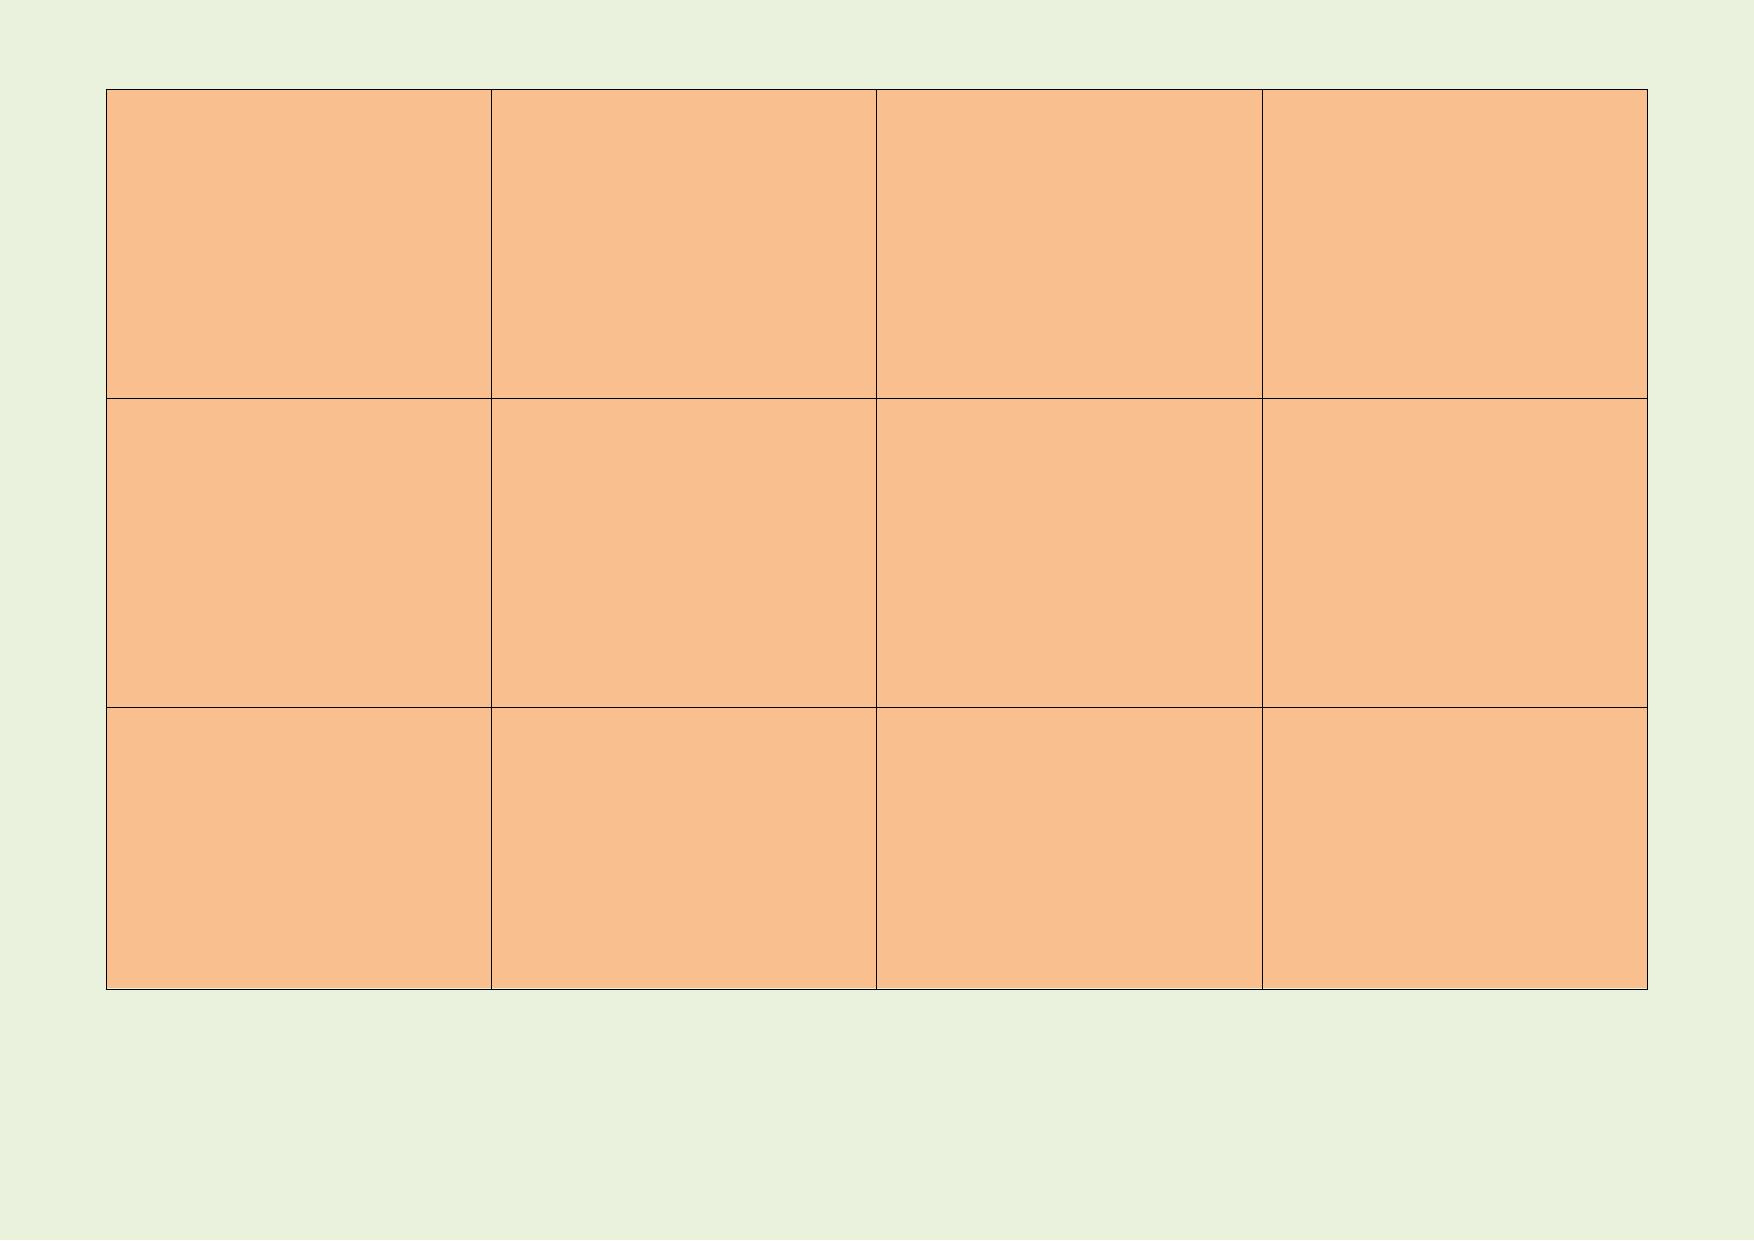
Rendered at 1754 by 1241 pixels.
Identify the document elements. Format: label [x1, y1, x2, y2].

table_cell [107, 708, 491, 988]
table_cell [877, 708, 1262, 988]
table_cell [877, 399, 1262, 707]
table_cell [107, 399, 491, 707]
table_cell [492, 399, 876, 707]
table_header [1263, 90, 1647, 398]
table_header [107, 90, 491, 398]
table_header [492, 90, 876, 398]
table_cell [1263, 399, 1647, 707]
table_cell [492, 708, 876, 988]
table_cell [1263, 708, 1647, 988]
table_header [877, 90, 1262, 398]
